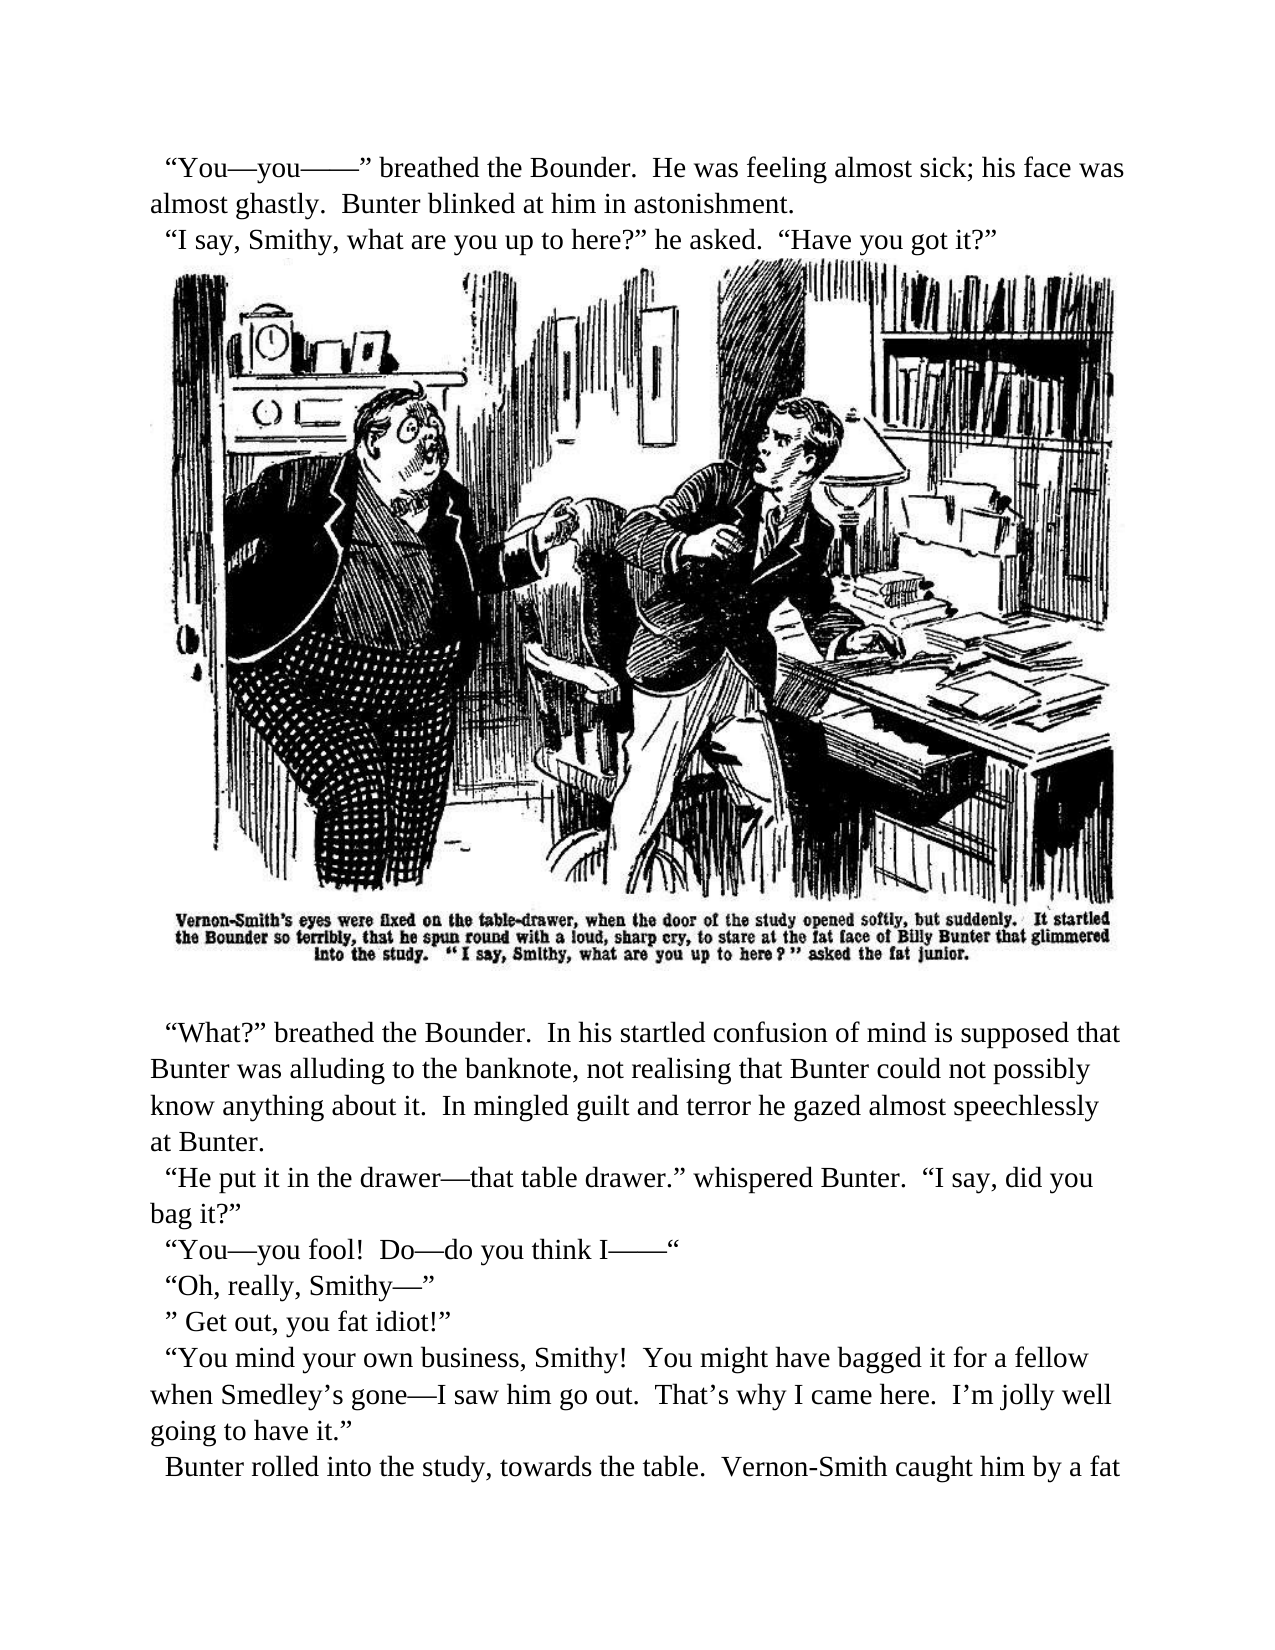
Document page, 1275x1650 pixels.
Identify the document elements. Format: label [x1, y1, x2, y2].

picture [150, 258, 1125, 971]
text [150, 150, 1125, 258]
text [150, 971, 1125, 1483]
